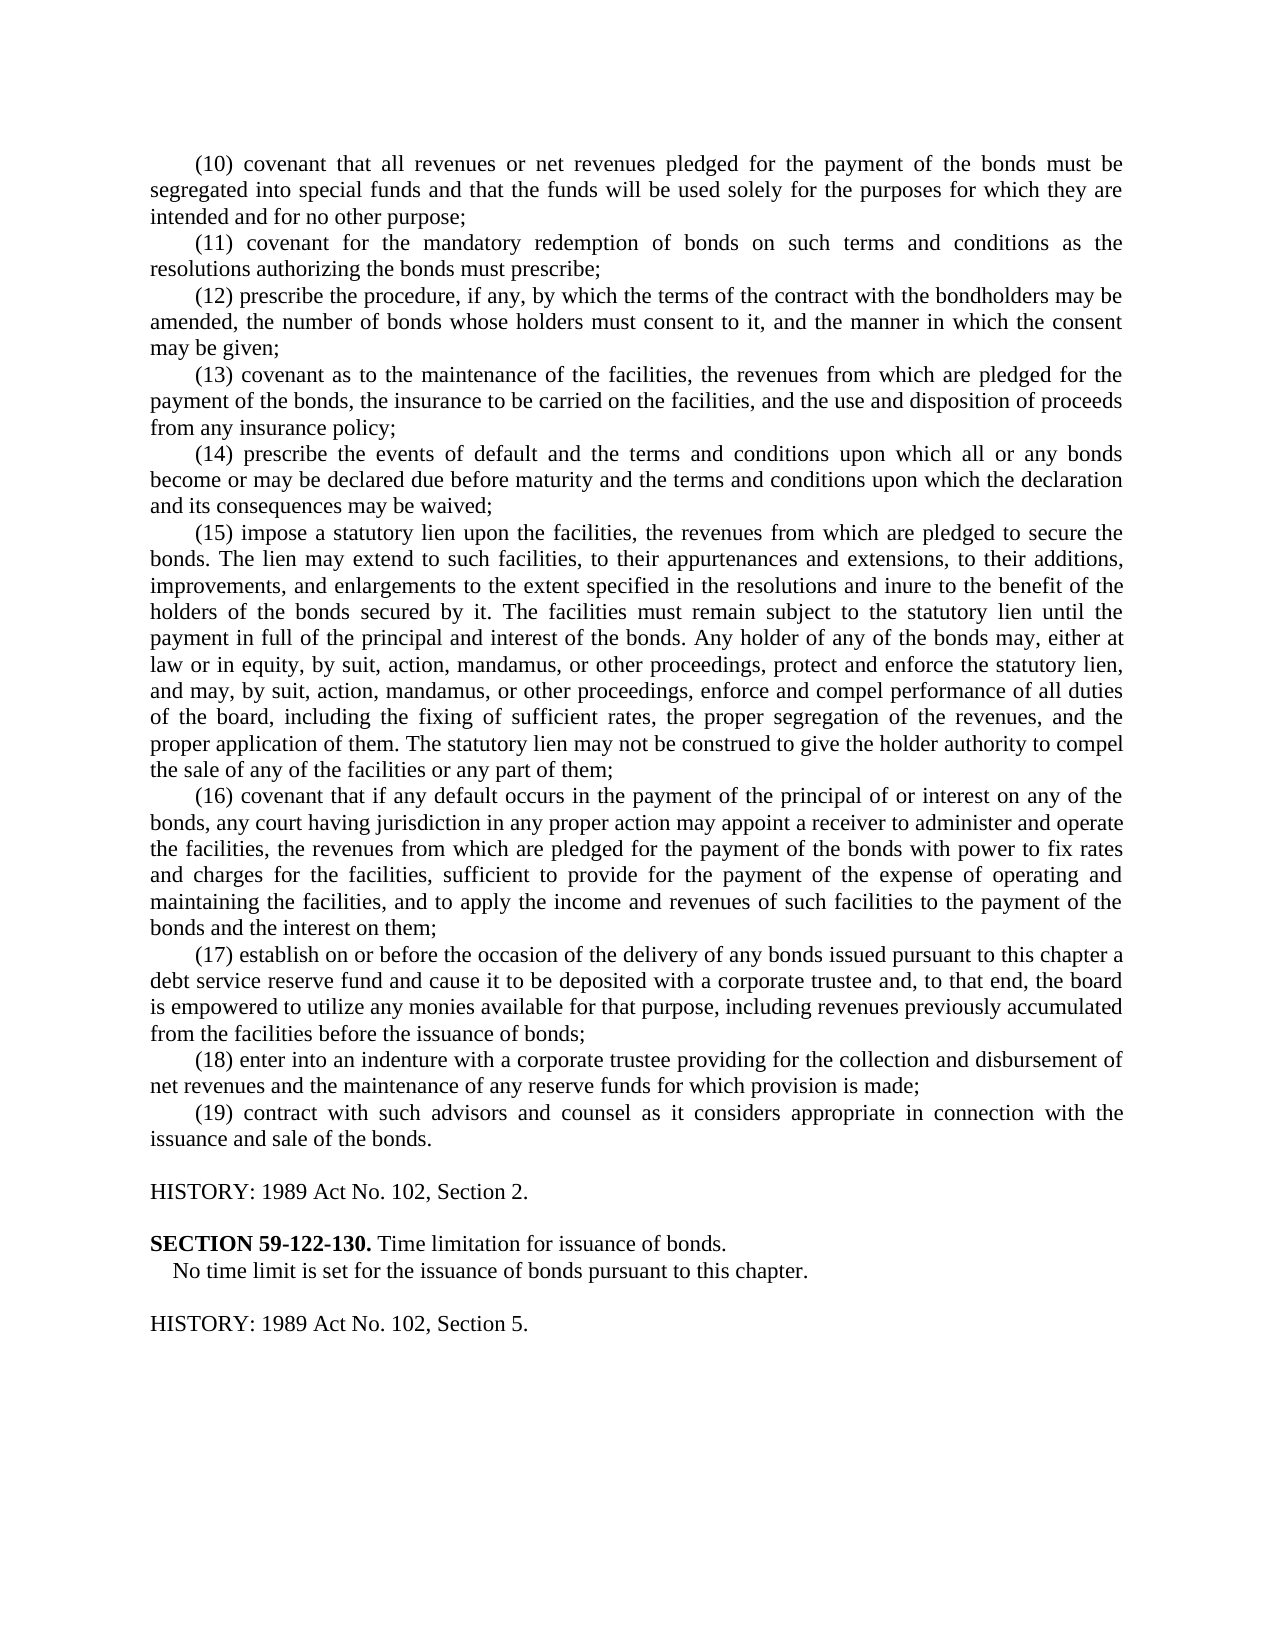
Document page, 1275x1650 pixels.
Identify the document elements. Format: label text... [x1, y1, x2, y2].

text (11) covenant for the mandatory redemption of bonds on such terms and conditions as the resolutions authorizing the bonds must prescribe; [150, 229, 1125, 282]
text HISTORY: 1989 Act No. 102, Section 5. [150, 1309, 1125, 1336]
text (12) prescribe the procedure, if any, by which the terms of the contract with the bondholders may be amended, the number of bonds whose holders must consent to it, and the manner in which the consent may be given; [150, 282, 1125, 361]
text (17) establish on or before the occasion of the delivery of any bonds issued pursuant to this chapter a debt service reserve fund and cause it to be deposited with a corporate trustee and, to that end, the board is empowered to utilize any monies available for that purpose, including revenues previously accumulated from the facilities before the issuance of bonds; [150, 941, 1125, 1046]
text (19) contract with such advisors and counsel as it considers appropriate in connection with the issuance and sale of the bonds. [150, 1099, 1125, 1151]
text (18) enter into an indenture with a corporate trustee providing for the collection and disbursement of net revenues and the maintenance of any reserve funds for which provision is made; [150, 1046, 1125, 1099]
text No time limit is set for the issuance of bonds pursuant to this chapter. [150, 1257, 1125, 1283]
text (16) covenant that if any default occurs in the payment of the principal of or interest on any of the bonds, any court having jurisdiction in any proper action may appoint a receiver to administer and operate the facilities, the revenues from which are pledged for the payment of the bonds with power to fix rates and charges for the facilities, sufficient to provide for the payment of the expense of operating and maintaining the facilities, and to apply the income and revenues of such facilities to the payment of the bonds and the interest on them; [150, 782, 1125, 941]
text SECTION 59-122-130. Time limitation for issuance of bonds. [150, 1231, 1125, 1257]
text (14) prescribe the events of default and the terms and conditions upon which all or any bonds become or may be declared due before maturity and the terms and conditions upon which the declaration and its consequences may be waived; [150, 440, 1125, 519]
text HISTORY: 1989 Act No. 102, Section 2. [150, 1178, 1125, 1204]
text (13) covenant as to the maintenance of the facilities, the revenues from which are pledged for the payment of the bonds, the insurance to be carried on the facilities, and the use and disposition of proceeds from any insurance policy; [150, 361, 1125, 440]
text (15) impose a statutory lien upon the facilities, the revenues from which are pledged to secure the bonds. The lien may extend to such facilities, to their appurtenances and extensions, to their additions, improvements, and enlargements to the extent specified in the resolutions and inure to the benefit of the holders of the bonds secured by it. The facilities must remain subject to the statutory lien until the payment in full of the principal and interest of the bonds. Any holder of any of the bonds may, either at law or in equity, by suit, action, mandamus, or other proceedings, protect and enforce the statutory lien, and may, by suit, action, mandamus, or other proceedings, enforce and compel performance of all duties of the board, including the fixing of sufficient rates, the proper segregation of the revenues, and the proper application of them. The statutory lien may not be construed to give the holder authority to compel the sale of any of the facilities or any part of them; [150, 519, 1125, 782]
text (10) covenant that all revenues or net revenues pledged for the payment of the bonds must be segregated into special funds and that the funds will be used solely for the purposes for which they are intended and for no other purpose; [150, 150, 1125, 229]
